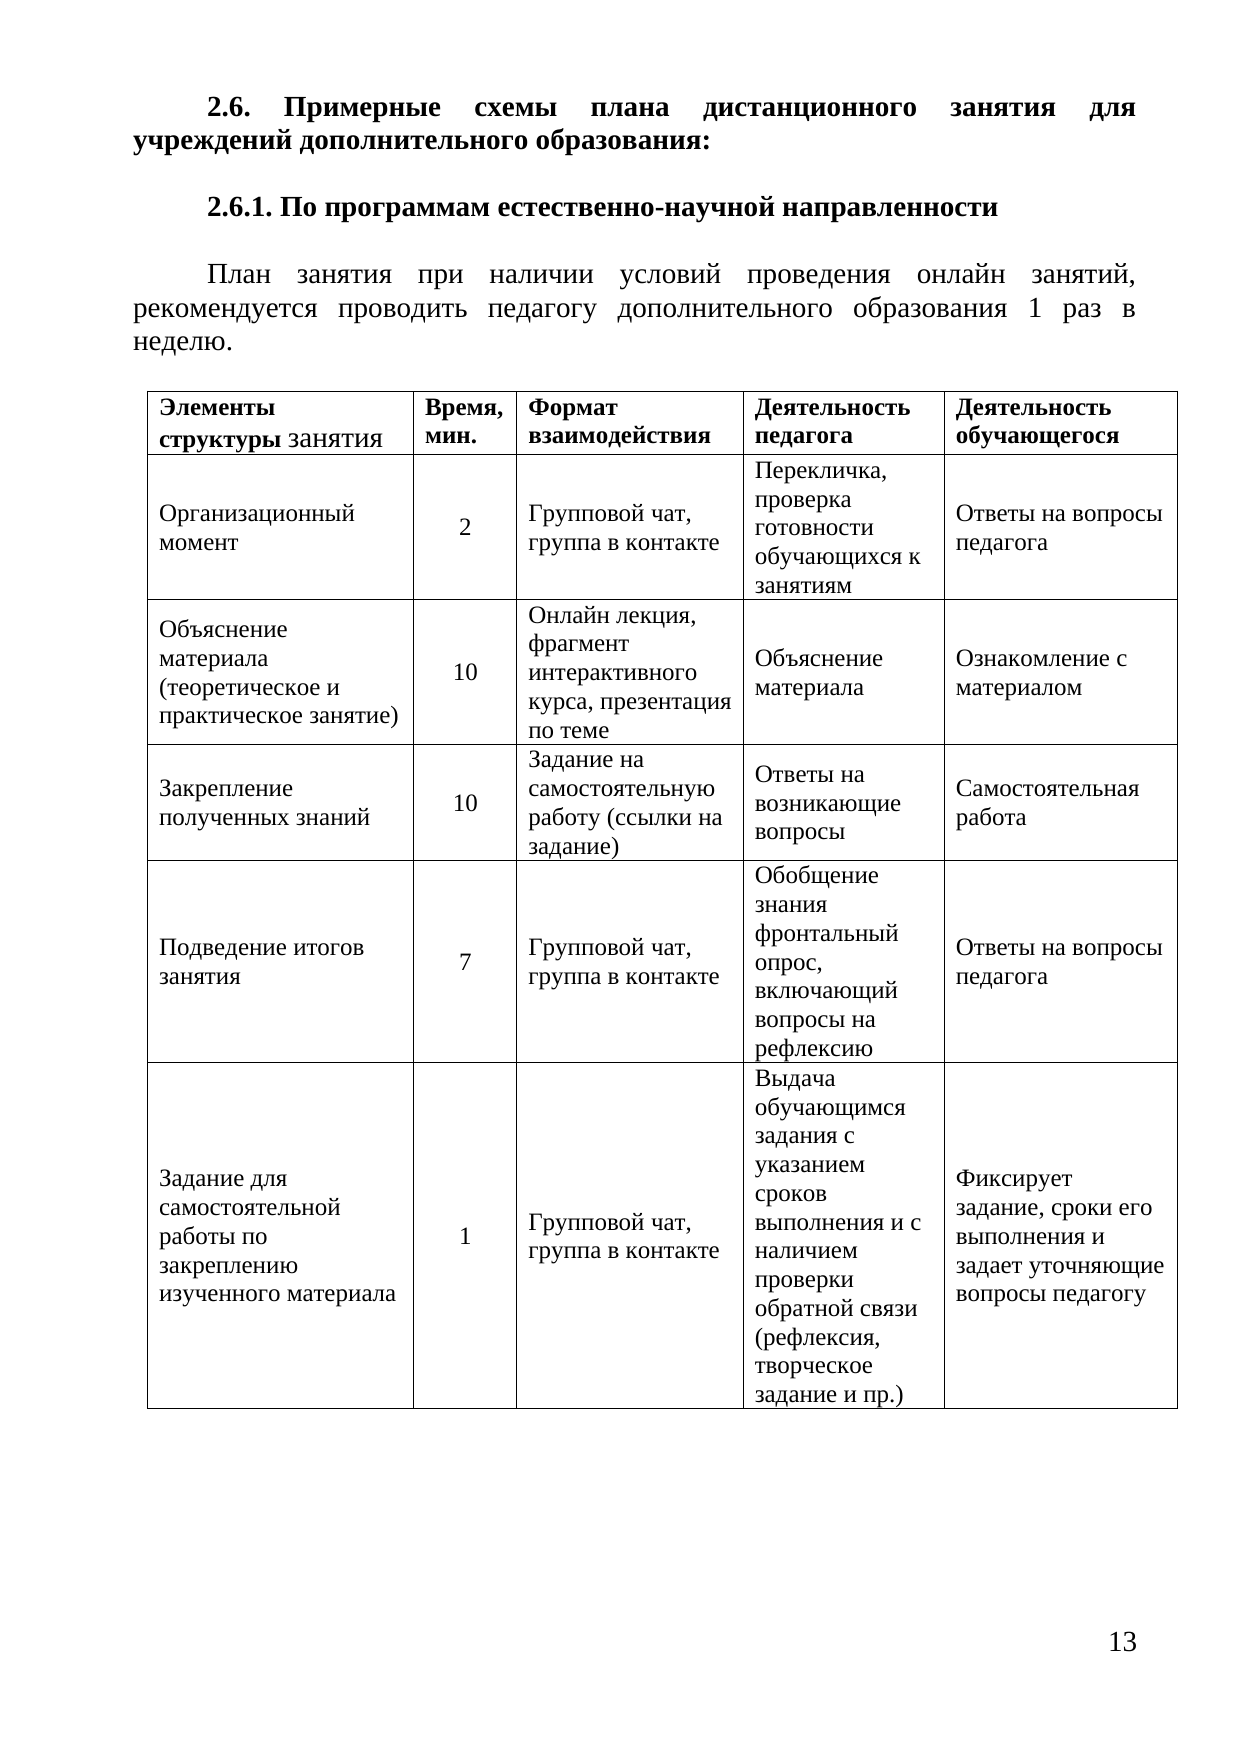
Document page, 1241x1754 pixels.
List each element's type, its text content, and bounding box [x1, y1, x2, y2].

table_cell Объяснение материала [744, 600, 944, 743]
table_cell Задание на самостоятельную работу (ссылки на задание) [517, 745, 743, 859]
table_cell Перекличка, проверка готовности обучающихся к занятиям [744, 455, 944, 599]
table_cell Задание для самостоятельной работы по закреплению изученного материала [148, 1063, 413, 1408]
table_cell Подведение итогов занятия [148, 861, 413, 1062]
table_cell Организационный момент [148, 455, 413, 599]
table_cell Объяснение материала (теоретическое и практическое занятие) [148, 600, 413, 743]
table_cell Ознакомление с материалом [945, 600, 1177, 743]
table_cell Ответы на вопросы педагога [945, 455, 1177, 599]
table_cell Ответы на вопросы педагога [945, 861, 1177, 1062]
table_cell 10 [414, 745, 516, 859]
table_header Время, мин. [414, 392, 516, 454]
table_cell Групповой чат, группа в контакте [517, 455, 743, 599]
table_header Деятельность педагога [744, 392, 944, 454]
table_cell 2 [414, 455, 516, 599]
table_cell Самостоятельная работа [945, 745, 1177, 859]
table_cell Групповой чат, группа в контакте [517, 861, 743, 1062]
table_cell Выдача обучающимся задания с указанием сроков выполнения и с наличием проверки обратной связи (рефлексия, творческое задание и пр.) [744, 1063, 944, 1408]
table_cell Ответы на возникающие вопросы [744, 745, 944, 859]
table_cell Обобщение знания фронтальный опрос, включающий вопросы на рефлексию [744, 861, 944, 1062]
table_header Деятельность обучающегося [945, 392, 1177, 454]
table_cell 10 [414, 600, 516, 743]
table_cell Фиксирует задание, сроки его выполнения и задает уточняющие вопросы педагогу [945, 1063, 1177, 1408]
list 2.6. Примерные схемы плана дистанционного занятия для учреждений дополнительного образования: [133, 89, 1137, 156]
table_cell 1 [414, 1063, 516, 1408]
table_cell 7 [414, 861, 516, 1062]
table_cell Онлайн лекция, фрагмент интерактивного курса, презентация по теме [517, 600, 743, 743]
list 2.6.1. По программам естественно-научной направленности [133, 189, 1137, 223]
table_cell Групповой чат, группа в контакте [517, 1063, 743, 1408]
table_header Формат взаимодействия [517, 392, 743, 454]
text План занятия при наличии условий проведения онлайн занятий, рекомендуется проводить педагогу дополнительного образования 1 раз в неделю. [133, 256, 1137, 357]
table_header Элементы структуры занятия [148, 392, 413, 454]
table_cell Закрепление полученных знаний [148, 745, 413, 859]
